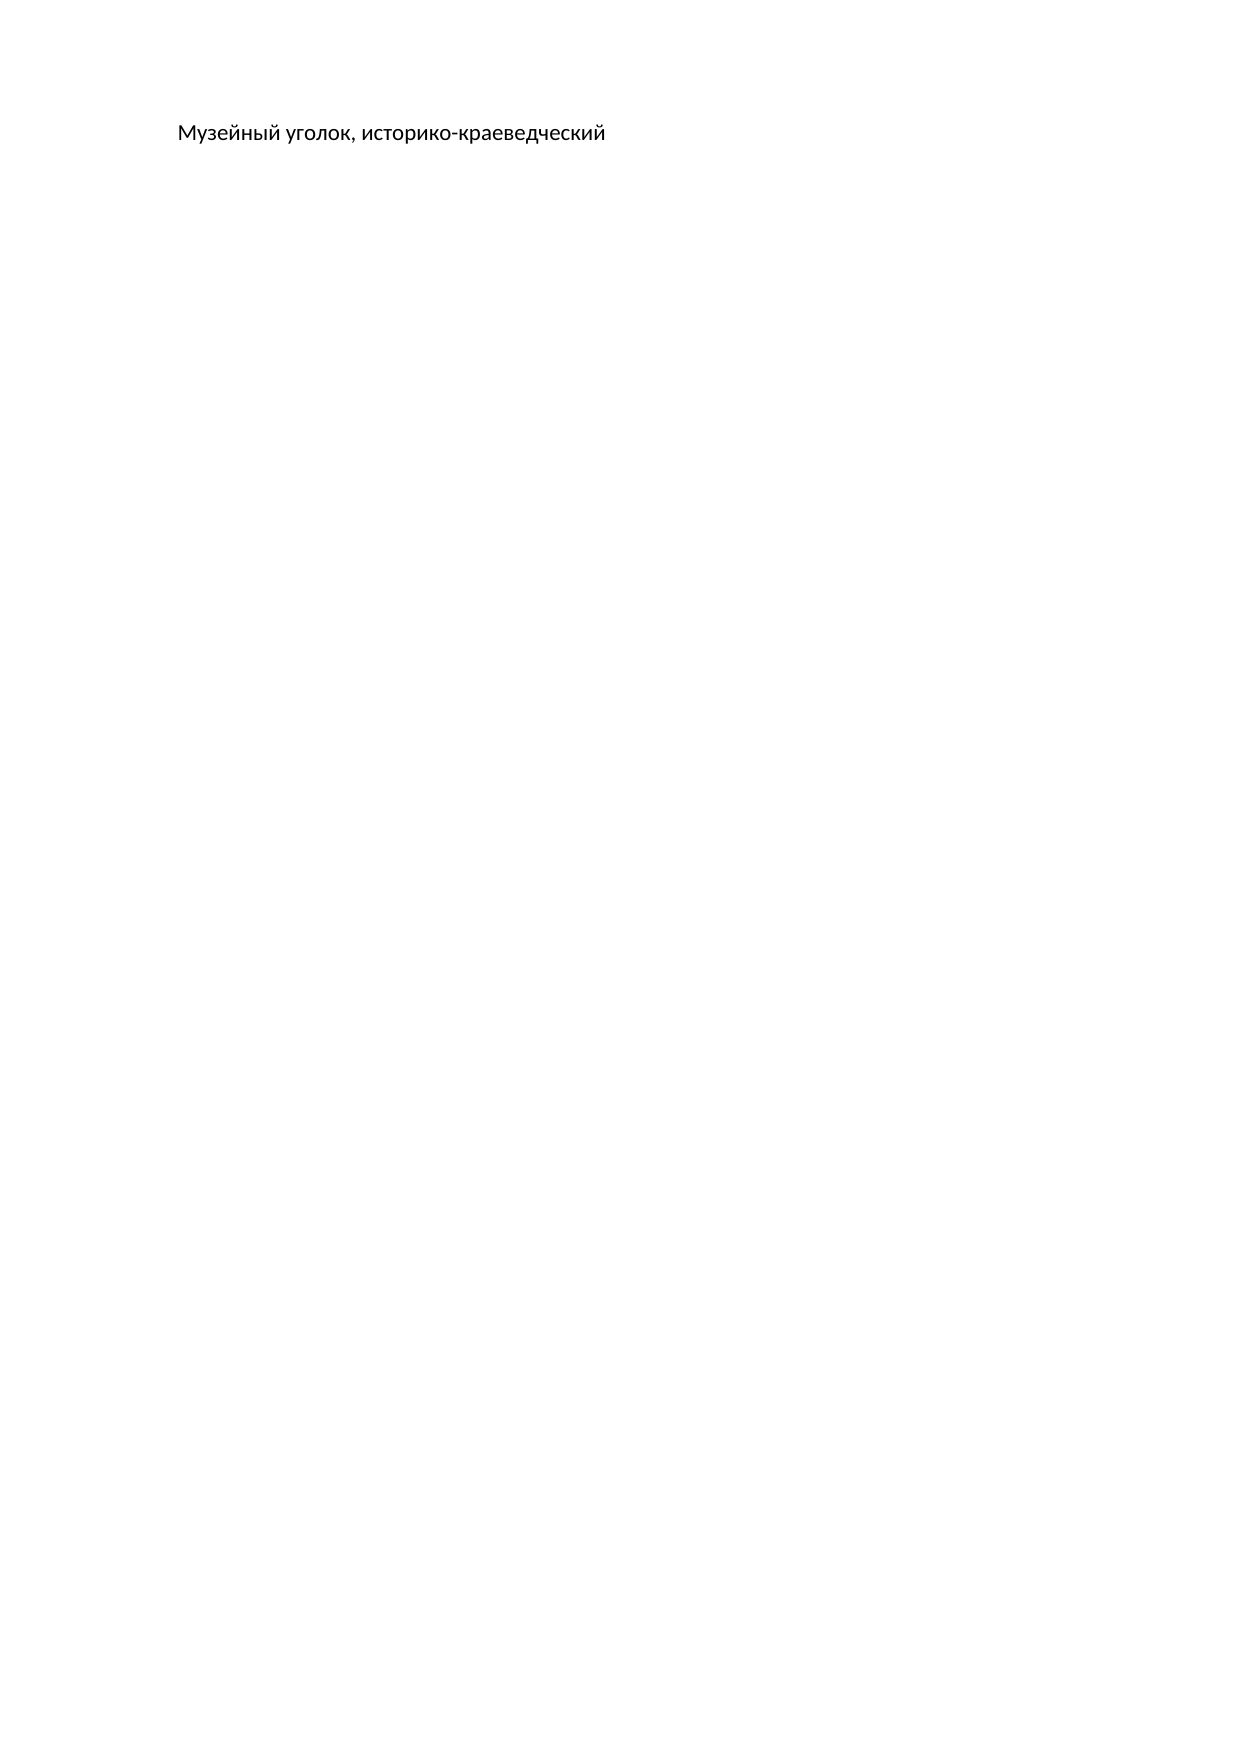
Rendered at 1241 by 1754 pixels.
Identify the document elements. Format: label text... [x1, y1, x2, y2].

text Музейный уголок, историко-краеведческий [177, 118, 1152, 146]
